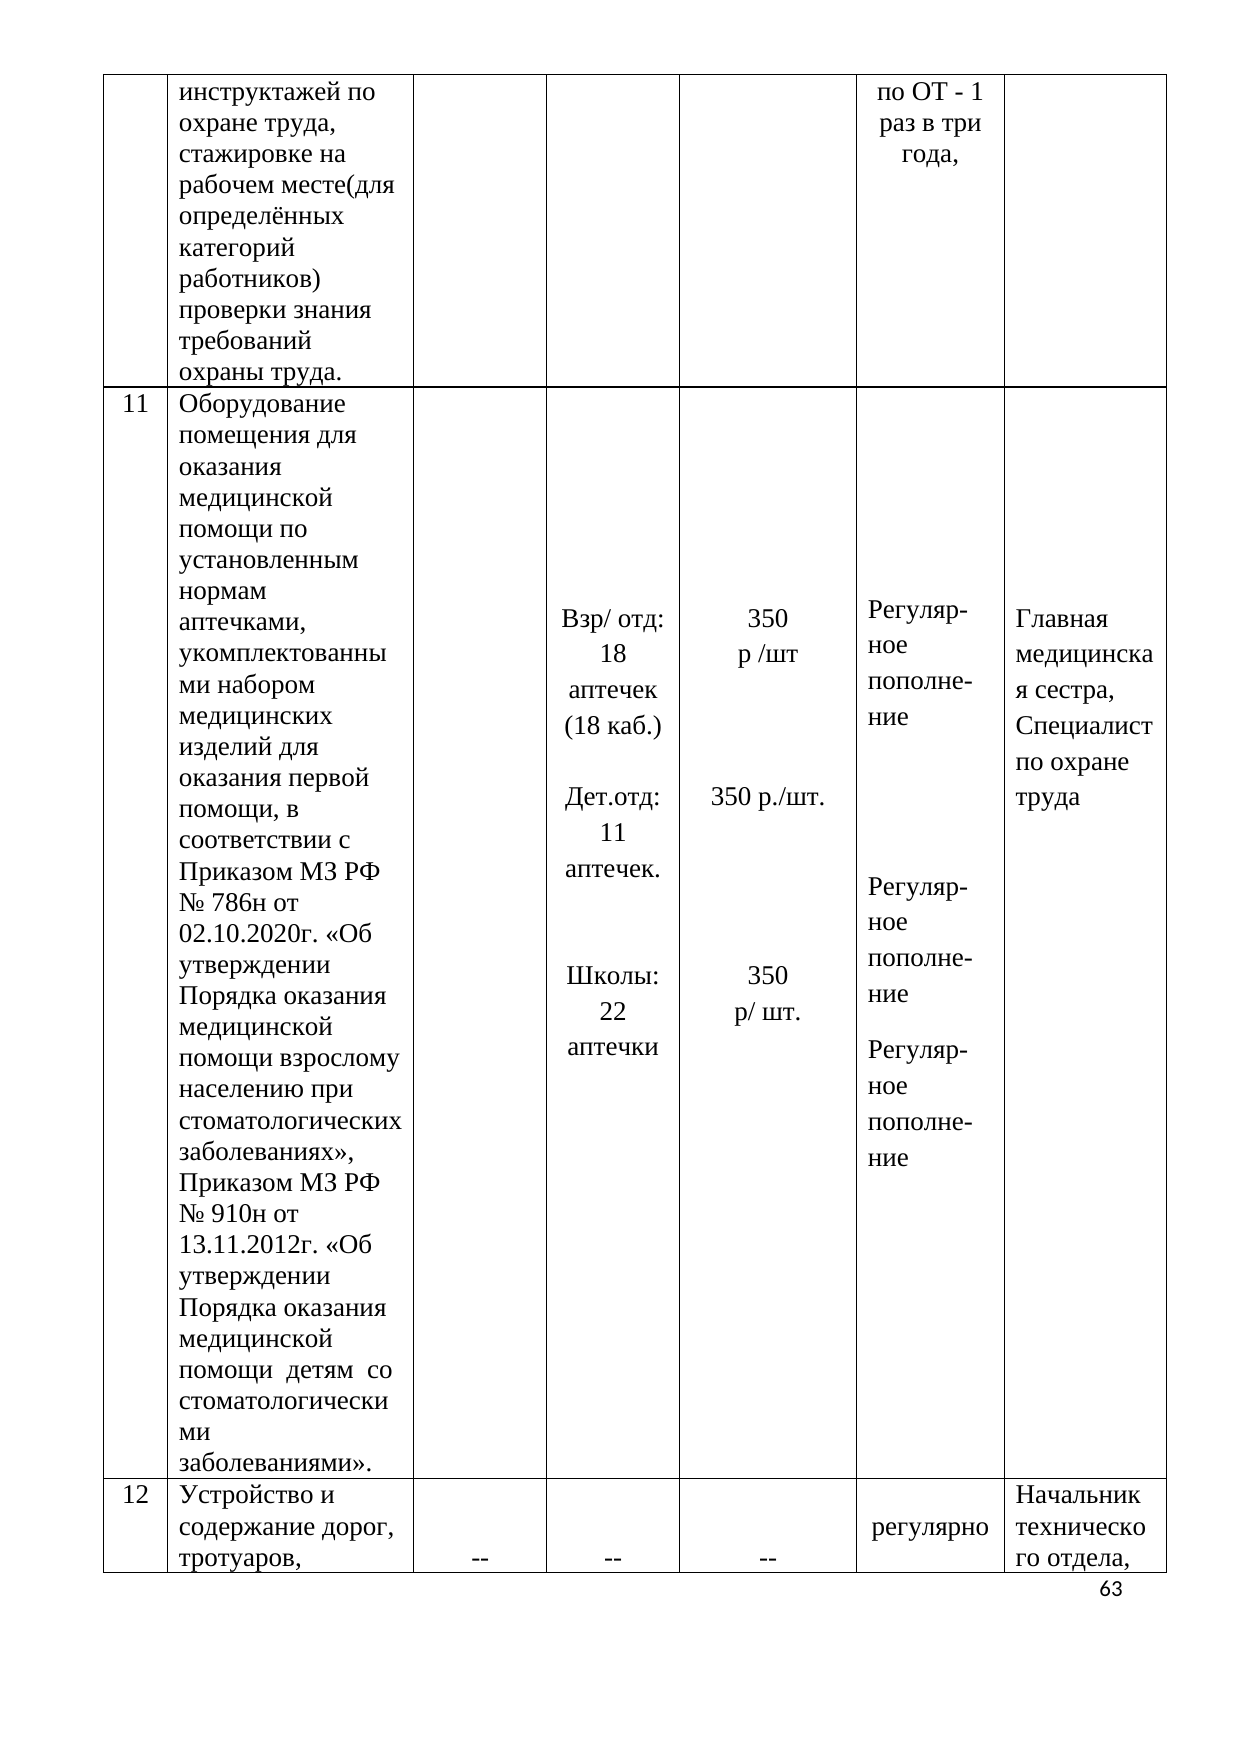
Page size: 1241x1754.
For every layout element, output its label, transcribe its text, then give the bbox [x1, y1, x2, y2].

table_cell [857, 75, 1004, 386]
table_cell Взр/ отд: 18 аптечек (18 каб.) Дет.отд: 11 аптечек. Школы: 22 аптечки [547, 388, 679, 1477]
table_cell Главная медицинская сестра, Специалист по охране труда [1005, 388, 1166, 1477]
table_cell 10 [104, 75, 167, 386]
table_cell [168, 1479, 413, 1572]
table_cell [1005, 75, 1166, 386]
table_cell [168, 75, 413, 386]
table_cell [414, 388, 546, 1477]
table_cell регулярно [857, 1479, 1004, 1572]
table_cell [547, 75, 679, 386]
table_cell 11 [104, 388, 167, 1477]
table_cell -- [680, 1479, 856, 1572]
table_cell Оборудование помещения для оказания медицинской помощи по установленным нормам аптечками, укомплектованными набором медицинских изделий для оказания первой помощи, в соответствии с Приказом МЗ РФ № 786н от 02.10.2020г. «Об утверждении Порядка оказания медицинской помощи взрослому населению при стоматологических заболеваниях», Приказом МЗ РФ № 910н от 13.11.2012г. «Об утверждении Порядка оказания медицинской помощи детям со стоматологическими заболеваниями». [168, 388, 413, 1477]
table_cell Регуляр-ное пополне-ние Регуляр-ное пополне-ние Регуляр-ное пополне-ние [857, 388, 1004, 1477]
table_cell -- [547, 1479, 679, 1572]
table_cell [680, 75, 856, 386]
table_cell 350 р /шт 350 р./шт. 350 р/ шт. [680, 388, 856, 1477]
table_cell -- [414, 1479, 546, 1572]
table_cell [1005, 1479, 1166, 1572]
table_cell 12 [104, 1479, 167, 1572]
table_cell [414, 75, 546, 386]
